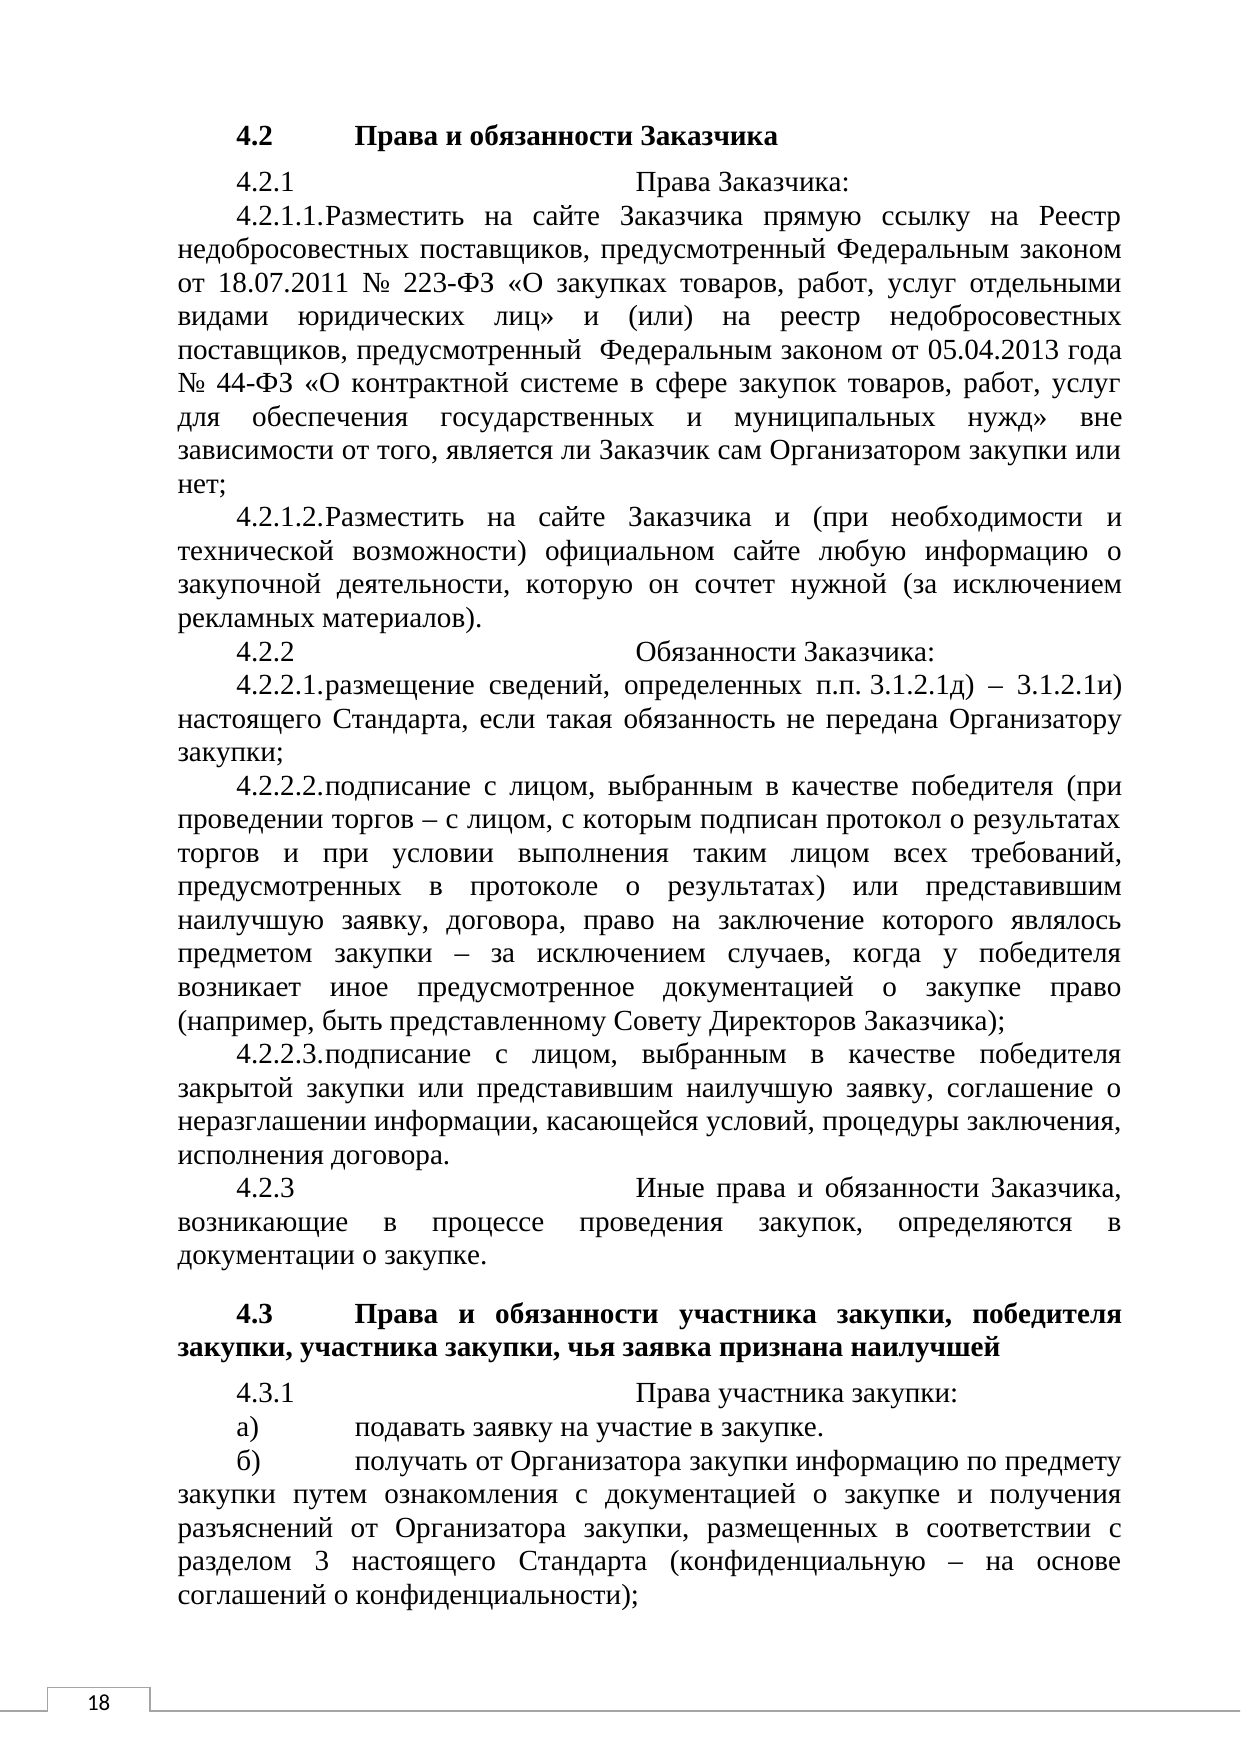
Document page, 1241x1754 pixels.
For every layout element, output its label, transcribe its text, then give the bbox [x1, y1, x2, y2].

text Права и обязанности участника закупки, победителя закупки, участника закупки, чья заявка признана наилучшей [177, 1296, 1122, 1363]
text Права участника закупки: [177, 1376, 1122, 1409]
text Права Заказчика: [177, 164, 1122, 198]
text подавать заявку на участие в закупке. [177, 1409, 1122, 1443]
text получать от Организатора закупки информацию по предмету закупки путем ознакомления с документацией о закупке и получения разъяснений от Организатора закупки, размещенных в соответствии с разделом 3 настоящего Стандарта (конфиденциальную – на основе соглашений о конфиденциальности); [177, 1443, 1122, 1610]
list подписание с лицом, выбранным в качестве победителя (при проведении торгов – с лицом, с которым подписан протокол о результатах торгов и при условии выполнения таким лицом всех требований, предусмотренных в протоколе о результатах) или представившим наилучшую заявку, договора, право на заключение которого являлось предметом закупки – за исключением случаев, когда у победителя возникает иное предусмотренное документацией о закупке право (например, быть представленному Совету Директоров Заказчика); [177, 768, 1122, 1036]
text Иные права и обязанности Заказчика, возникающие в процессе проведения закупок, определяются в документации о закупке. [177, 1170, 1122, 1271]
list Разместить на сайте Заказчика и (при необходимости и технической возможности) официальном сайте любую информацию о закупочной деятельности, которую он сочтет нужной (за исключением рекламных материалов). [177, 499, 1122, 634]
list размещение сведений, определенных п.п. 3.1.2д) – 3.1.2и) настоящего Стандарта, если такая обязанность не передана Организатору закупки; [177, 667, 1122, 768]
list Разместить на сайте Заказчика прямую ссылку на Реестр недобросовестных поставщиков, предусмотренный Федеральным законом от 18.07.2011 № 223-ФЗ «О закупках товаров, работ, услуг отдельными видами юридических лиц» и (или) на реестр недобросовестных поставщиков, предусмотренный Федеральным законом от 05.04.2013 года № 44-ФЗ «О контрактной системе в сфере закупок товаров, работ, услуг для обеспечения государственных и муниципальных нужд» вне зависимости от того, является ли Заказчик сам Организатором закупки или нет; [177, 198, 1122, 499]
list подписание с лицом, выбранным в качестве победителя закрытой закупки или представившим наилучшую заявку, соглашение о неразглашении информации, касающейся условий, процедуры заключения, исполнения договора. [177, 1036, 1122, 1170]
text Обязанности Заказчика: [177, 634, 1122, 667]
text Права и обязанности Заказчика [177, 118, 1122, 152]
